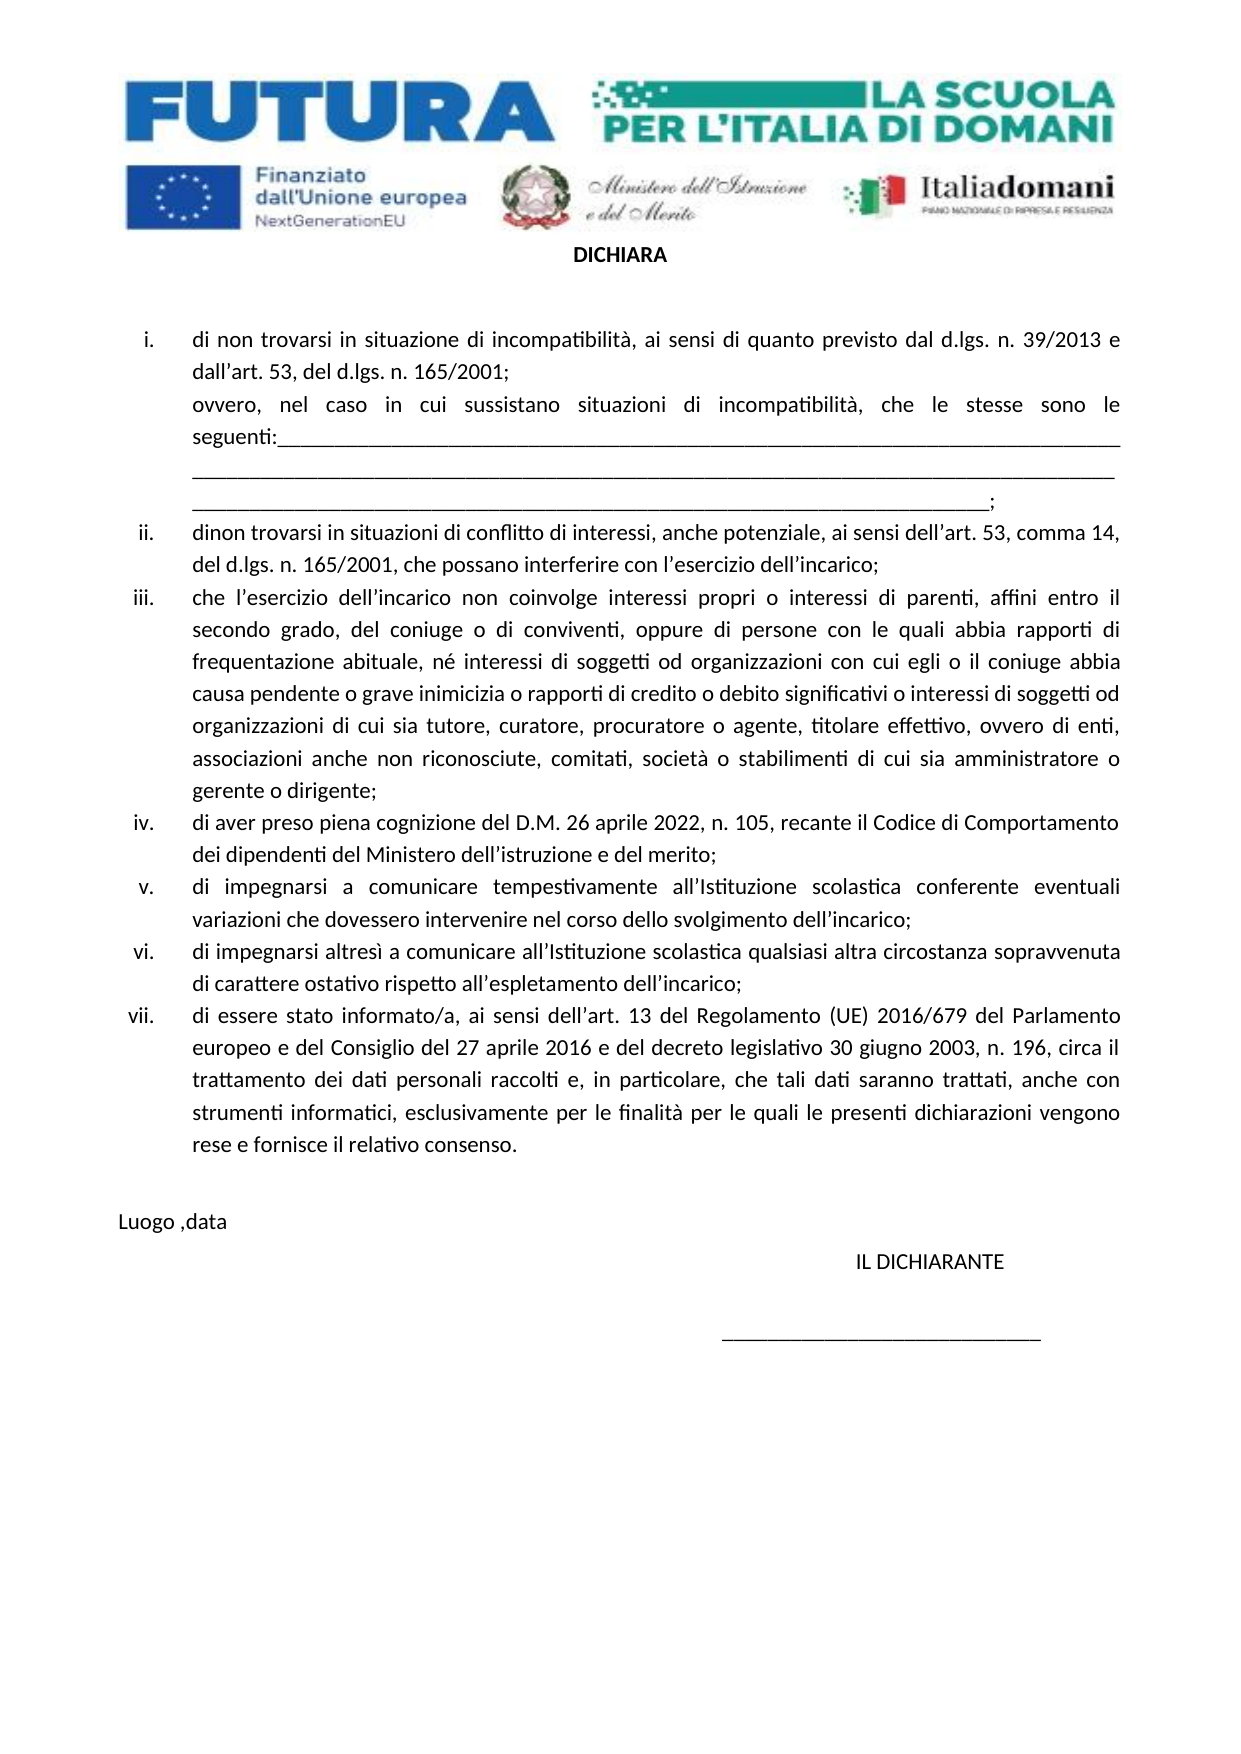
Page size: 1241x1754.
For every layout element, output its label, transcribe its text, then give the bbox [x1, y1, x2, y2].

text IL DICHIARANTE [118, 1247, 1122, 1303]
list che l’esercizio dell’incarico non coinvolge interessi propri o interessi di parenti, affini entro il secondo grado, del coniuge o di conviventi, oppure di persone con le quali abbia rapporti di frequentazione abituale, né interessi di soggetti od organizzazioni con cui egli o il coniuge abbia causa pendente o grave inimicizia o rapporti di credito o debito significativi o interessi di soggetti od organizzazioni di cui sia tutore, curatore, procuratore o agente, titolare effettivo, ovvero di enti, associazioni anche non riconosciute, comitati, società o stabilimenti di cui sia amministratore o gerente o dirigente; [154, 583, 1122, 804]
list ovvero, nel caso in cui sussistano situazioni di incompatibilità, che le stesse sono le seguenti:_________________________________________________________________________________________________________________________________________________________________________________________________________________________________; [192, 390, 1122, 514]
picture [118, 73, 1123, 240]
list di impegnarsi altresì a comunicare all’Istituzione scolastica qualsiasi altra circostanza sopravvenuta di carattere ostativo rispetto all’espletamento dell’incarico; [154, 937, 1122, 997]
text Luogo ,data [118, 1207, 1122, 1235]
list di aver preso piena cognizione del D.M. 26 aprile 2022, n. 105, recante il Codice di Comportamento dei dipendenti del Ministero dell’istruzione e del merito; [154, 808, 1122, 868]
list di impegnarsi a comunicare tempestivamente all’Istituzione scolastica conferente eventuali variazioni che dovessero intervenire nel corso dello svolgimento dell’incarico; [154, 872, 1122, 933]
list di non trovarsi in situazione di incompatibilità, ai sensi di quanto previsto dal d.lgs. n. 39/2013 e dall’art. 53, del d.lgs. n. 165/2001; [154, 325, 1122, 386]
text ____________________________ [634, 1316, 1122, 1344]
list di essere stato informato/a, ai sensi dell’art. 13 del Regolamento (UE) 2016/679 del Parlamento europeo e del Consiglio del 27 aprile 2016 e del decreto legislativo 30 giugno 2003, n. 196, circa il trattamento dei dati personali raccolti e, in particolare, che tali dati saranno trattati, anche con strumenti informatici, esclusivamente per le finalità per le quali le presenti dichiarazioni vengono rese e fornisce il relativo consenso. [154, 1001, 1122, 1158]
text DICHIARA [118, 240, 1122, 268]
list dinon trovarsi in situazioni di conflitto di interessi, anche potenziale, ai sensi dell’art. 53, comma 14, del d.lgs. n. 165/2001, che possano interferire con l’esercizio dell’incarico; [154, 518, 1122, 579]
